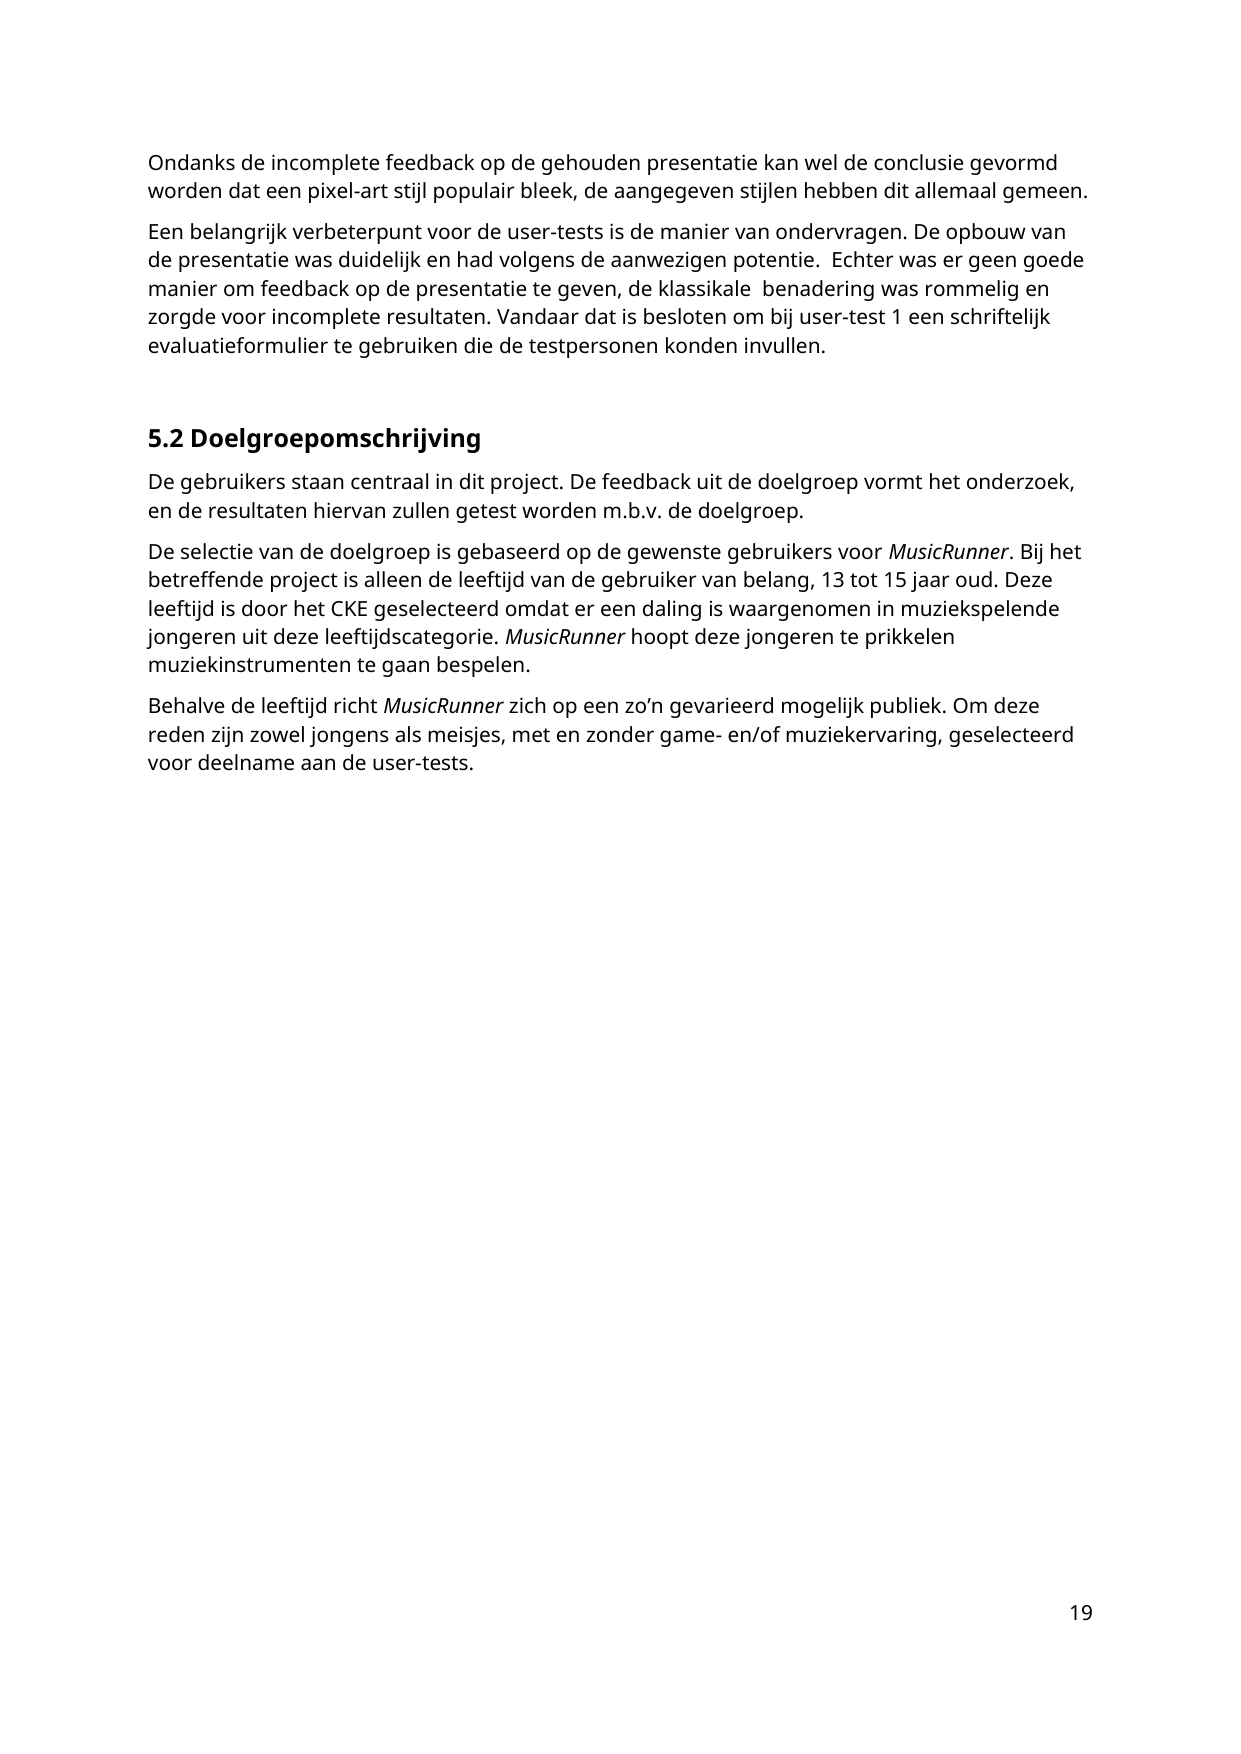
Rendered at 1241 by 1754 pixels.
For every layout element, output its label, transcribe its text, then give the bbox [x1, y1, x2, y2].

subtitle 5.2 Doelgroepomschrijving [148, 421, 1093, 455]
text Ondanks de incomplete feedback op de gehouden presentatie kan wel de conclusie gevormd worden dat een pixel-art stijl populair bleek, de aangegeven stijlen hebben dit allemaal gemeen. [148, 148, 1093, 204]
text Een belangrijk verbeterpunt voor de user-tests is de manier van ondervragen. De opbouw van de presentatie was duidelijk en had volgens de aanwezigen potentie. Echter was er geen goede manier om feedback op de presentatie te geven, de klassikale benadering was rommelig en zorgde voor incomplete resultaten. Vandaar dat is besloten om bij user-test 1 een schriftelijk evaluatieformulier te gebruiken die de testpersonen konden invullen. [148, 217, 1093, 359]
text De gebruikers staan centraal in dit project. De feedback uit de doelgroep vormt het onderzoek, en de resultaten hiervan zullen getest worden m.b.v. de doelgroep. [148, 467, 1093, 524]
text Behalve de leeftijd richt MusicRunner zich op een zo’n gevarieerd mogelijk publiek. Om deze reden zijn zowel jongens als meisjes, met en zonder game- en/of muziekervaring, geselecteerd voor deelname aan de user-tests. [148, 692, 1093, 777]
text De selectie van de doelgroep is gebaseerd op de gewenste gebruikers voor MusicRunner. Bij het betreffende project is alleen de leeftijd van de gebruiker van belang, 13 tot 15 jaar oud. Deze leeftijd is door het CKE geselecteerd omdat er een daling is waargenomen in muziekspelende jongeren uit deze leeftijdscategorie. MusicRunner hoopt deze jongeren te prikkelen muziekinstrumenten te gaan bespelen. [148, 537, 1093, 679]
